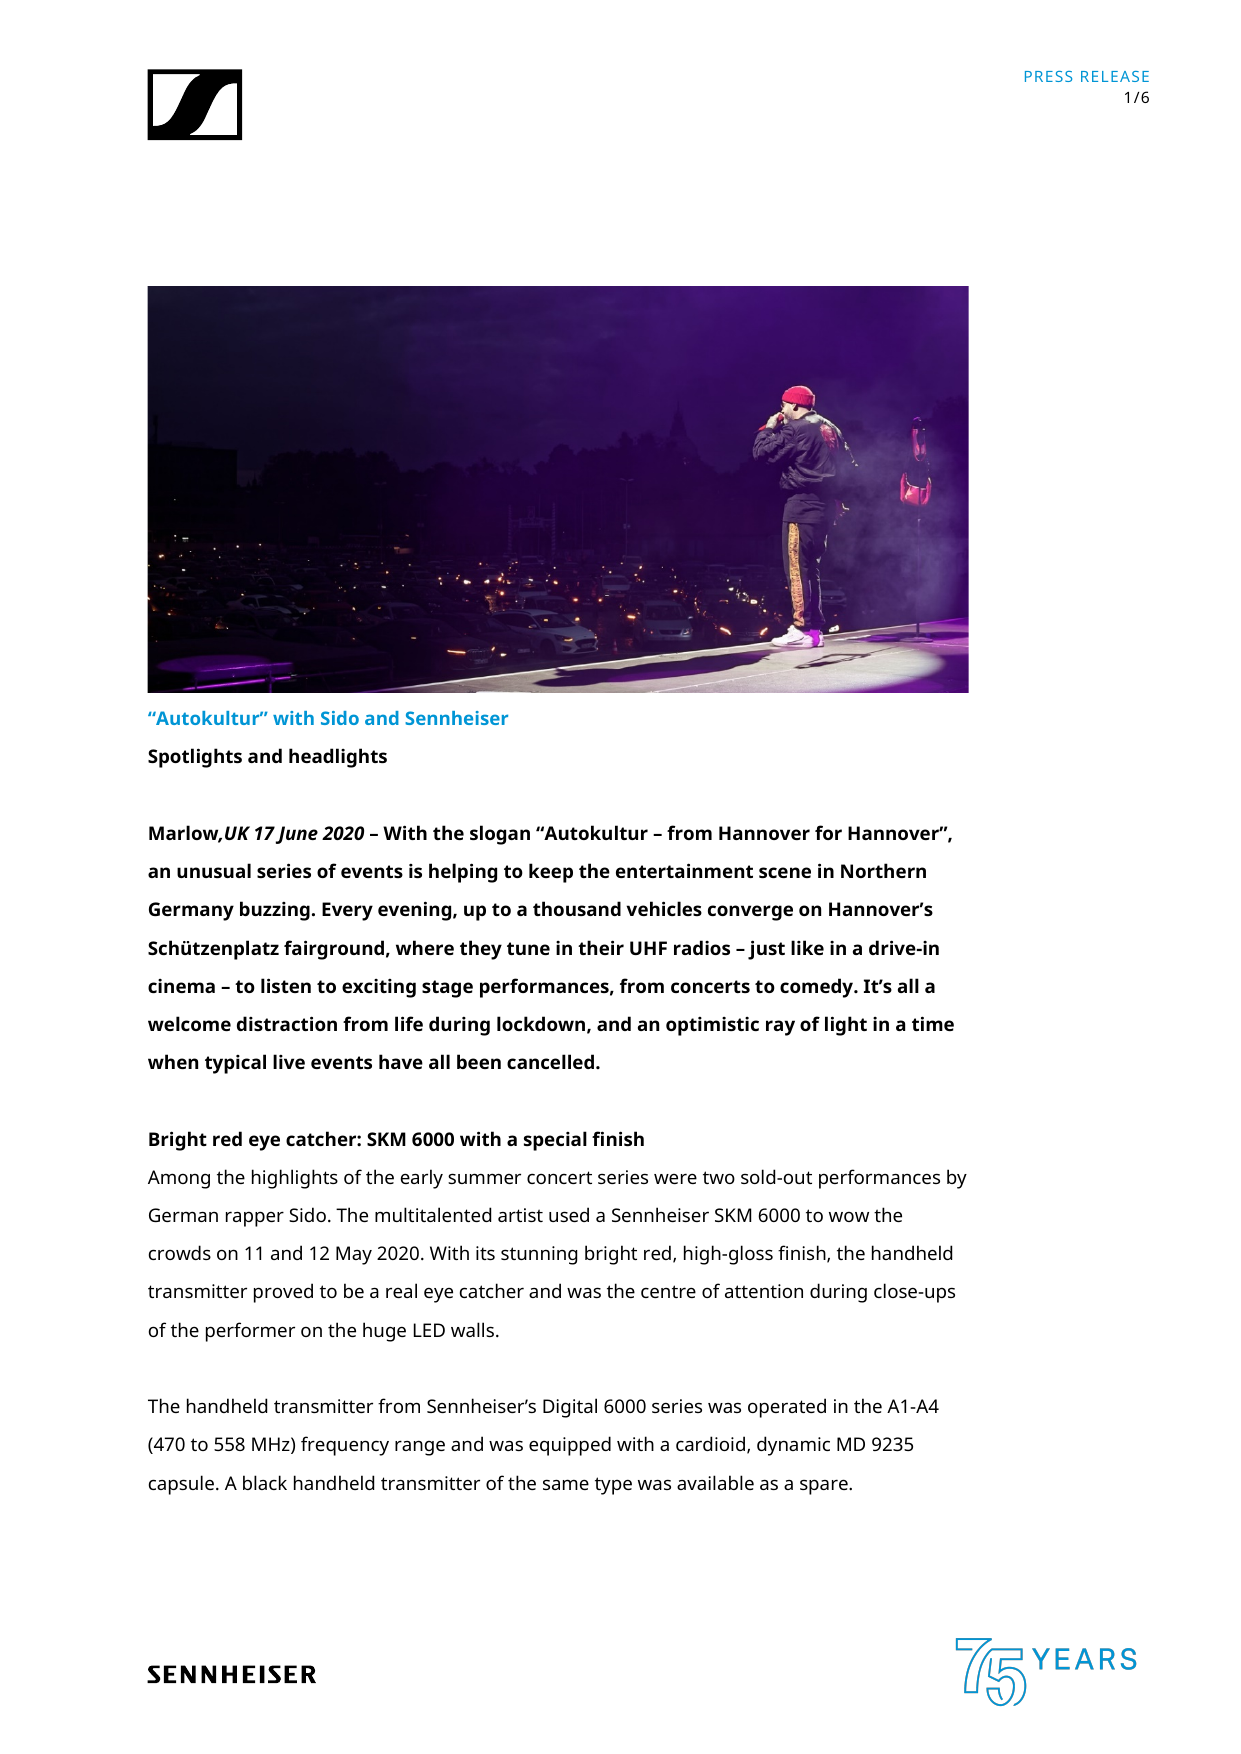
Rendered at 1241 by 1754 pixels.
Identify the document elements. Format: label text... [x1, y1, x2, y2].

picture [147, 286, 969, 693]
picture [948, 1631, 1139, 1709]
subtitle “Autokultur” with Sido and Sennheiser [148, 705, 968, 731]
text Marlow,UK 17 June 2020 – With the slogan “Autokultur – from Hannover for Hannover”, an unusual series of events is helping to keep the entertainment scene in Northern Germany buzzing. Every evening, up to a thousand vehicles converge on Hannover’s Schützenplatz fairground, where they tune in their UHF radios – just like in a drive-in cinema – to listen to exciting stage performances, from concerts to comedy. It’s all a welcome distraction from life during lockdown, and an optimistic ray of light in a time when typical live events have all been cancelled. [148, 820, 968, 1075]
text Among the highlights of the early summer concert series were two sold-out performances by German rapper Sido. The multitalented artist used a Sennheiser SKM 6000 to wow the crowds on 11 and 12 May 2020. With its stunning bright red, high-gloss finish, the handheld transmitter proved to be a real eye catcher and was the centre of attention during close-ups of the performer on the huge LED walls. [148, 1164, 968, 1342]
text Bright red eye catcher: SKM 6000 with a special finish [148, 1126, 968, 1151]
text The handheld transmitter from Sennheiser’s Digital 6000 series was operated in the A1-A4 (470 to 558 MHz) frequency range and was equipped with a cardioid, dynamic MD 9235 capsule. A black handheld transmitter of the same type was available as a spare. [148, 1393, 968, 1495]
text Spotlights and headlights [148, 744, 968, 769]
